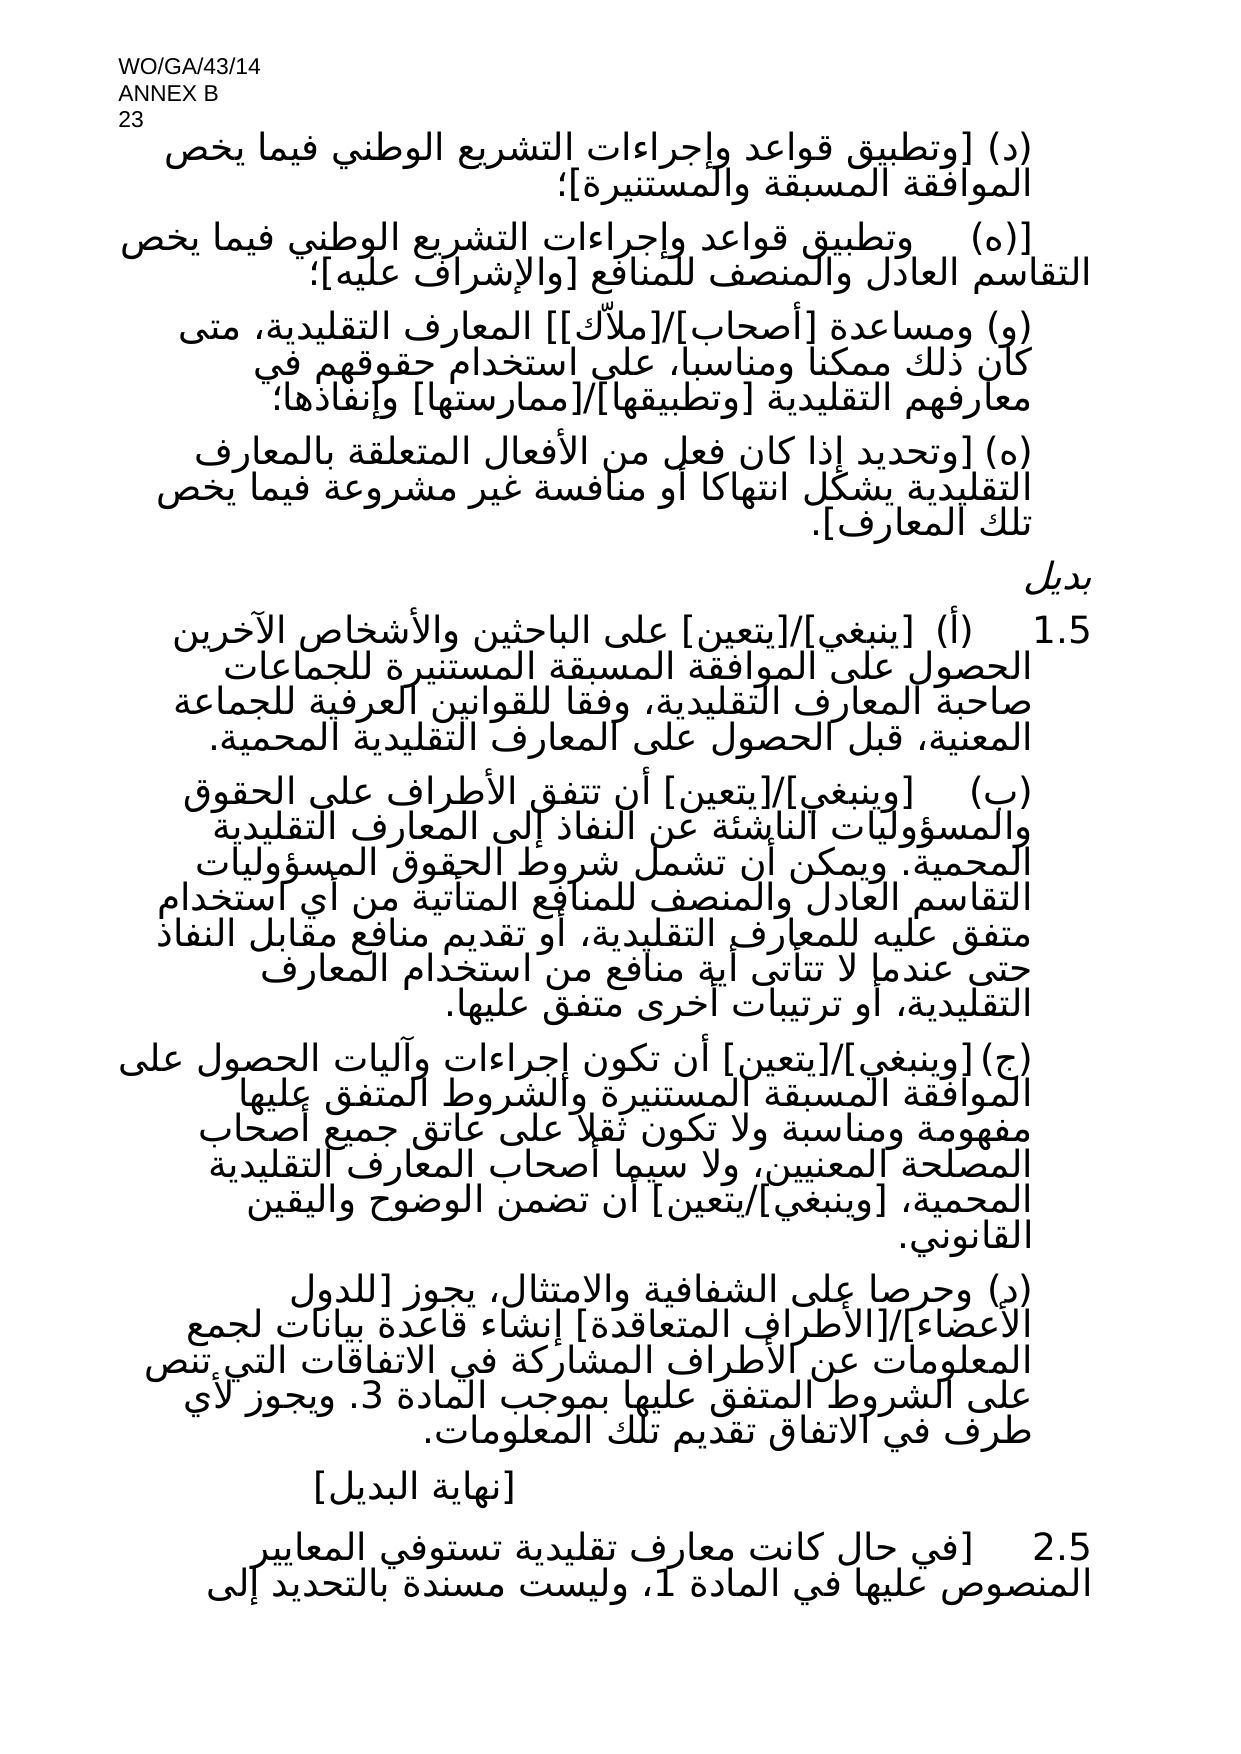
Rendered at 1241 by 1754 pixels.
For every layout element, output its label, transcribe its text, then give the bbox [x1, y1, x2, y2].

text 1.5 (أ) [ينبغي]/[يتعين] على الباحثين والأشخاص الآخرين الحصول على الموافقة المسبقة المستنيرة للجماعات صاحبة المعارف التقليدية، وفقا للقوانين العرفية للجماعة المعنية، قبل الحصول على المعارف التقليدية المحمية. [118, 616, 1092, 757]
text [118, 1532, 1092, 1603]
text [نهاية البديل] [118, 1470, 479, 1507]
text (د) [وتطبيق قواعد وإجراءات التشريع الوطني فيما يخص الموافقة المسبقة والمستنيرة]؛ [118, 132, 1033, 203]
text بديل [118, 561, 1092, 597]
text (و) ومساعدة [أصحاب]/[ملاّك]] المعارف التقليدية، متى كان ذلك ممكنا ومناسبا، على استخدام حقوقهم في معارفهم التقليدية [وتطبيقها]/[ممارستها] وإنفاذها؛ [118, 311, 1033, 418]
text (ب) [وينبغي]/[يتعين] أن تتفق الأطراف على الحقوق والمسؤوليات الناشئة عن النفاذ إلى المعارف التقليدية المحمية. ويمكن أن تشمل شروط الحقوق المسؤوليات التقاسم العادل والمنصف للمنافع المتأتية من أي استخدام متفق عليه للمعارف التقليدية، أو تقديم منافع مقابل النفاذ حتى عندما لا تتأتى أية منافع من استخدام المعارف التقليدية، أو ترتيبات أخرى متفق عليها. [118, 776, 1033, 1024]
text (د) وحرصا على الشفافية والامتثال، يجوز [للدول الأعضاء]/[الأطراف المتعاقدة] إنشاء قاعدة بيانات لجمع المعلومات عن الأطراف المشاركة في الاتفاقات التي تنص على الشروط المتفق عليها بموجب المادة 3. ويجوز لأي طرف في الاتفاق تقديم تلك المعلومات. [118, 1274, 1033, 1451]
text (ج) [وينبغي]/[يتعين] أن تكون إجراءات وآليات الحصول على الموافقة المسبقة المستنيرة والشروط المتفق عليها مفهومة ومناسبة ولا تكون ثقلا على عاتق جميع أصحاب المصلحة المعنيين، ولا سيما أصحاب المعارف التقليدية المحمية، [وينبغي]/يتعين] أن تضمن الوضوح واليقين القانوني. [118, 1043, 1033, 1255]
text [نهاية البديل] [469, 1470, 516, 1507]
text (ه) [وتحديد إذا كان فعل من الأفعال المتعلقة بالمعارف التقليدية يشكل انتهاكا أو منافسة غير مشروعة فيما يخص تلك المعارف]. [118, 436, 1033, 543]
text [(ه) وتطبيق قواعد وإجراءات التشريع الوطني فيما يخص التقاسم العادل والمنصف للمنافع [والإشراف عليه]؛ [118, 222, 1092, 293]
